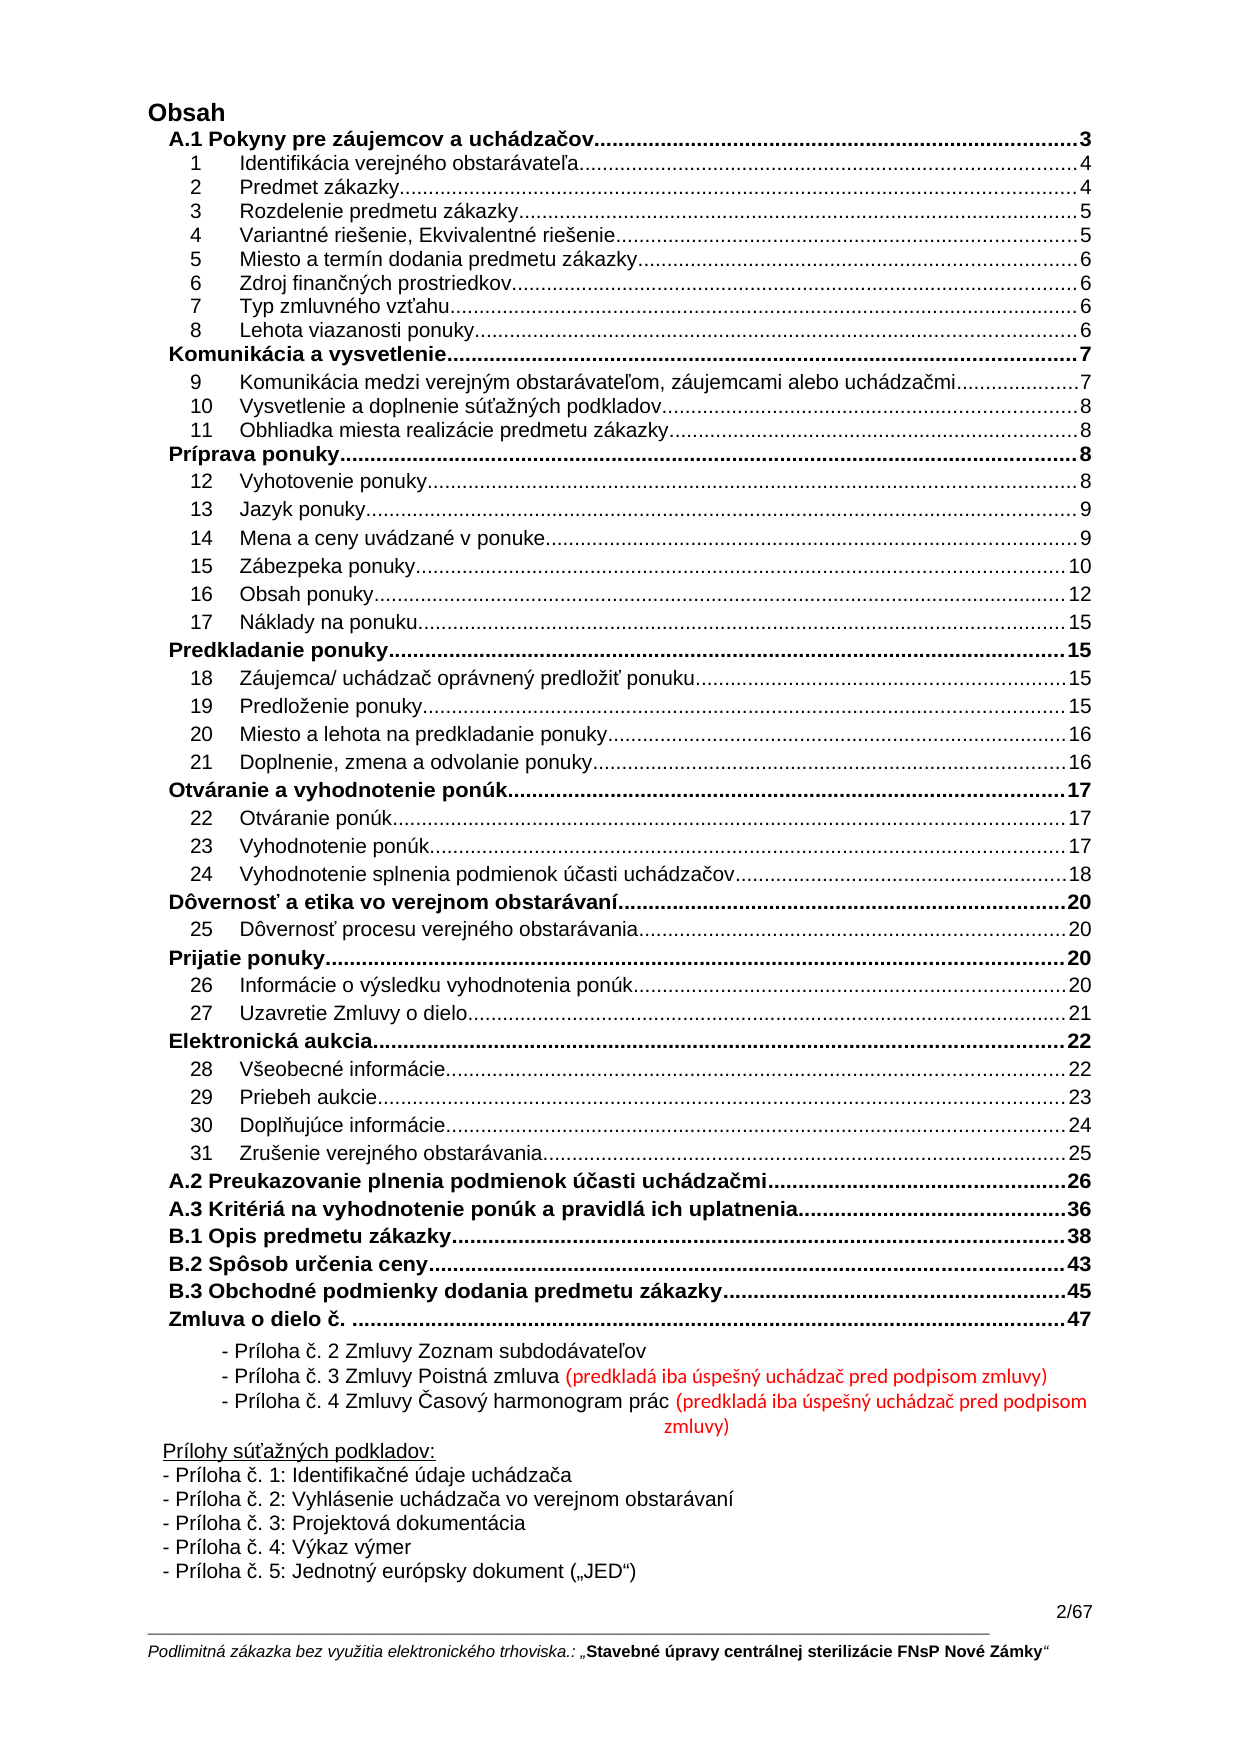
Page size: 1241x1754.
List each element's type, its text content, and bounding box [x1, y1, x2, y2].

text 19 Predloženie ponuky 15 [190, 693, 1092, 717]
text - Príloha č. 4 Zmluvy Časový harmonogram prác (predkladá iba úspešný uchádzač pred podpisom zmluvy) [148, 1388, 1092, 1439]
text Prílohy súťažných podkladov: [162, 1439, 1092, 1463]
text 3 Rozdelenie predmetu zákazky 5 [190, 198, 1092, 222]
text A.3 Kritériá na vyhodnotenie ponúk a pravidlá ich uplatnenia 36 [168, 1197, 1092, 1221]
text Otváranie a vyhodnotenie ponúk 17 [168, 778, 1092, 802]
text A.1 Pokyny pre záujemcov a uchádzačov 3 [168, 127, 1092, 151]
text 6 Zdroj finančných prostriedkov 6 [190, 270, 1092, 294]
text 24 Vyhodnotenie splnenia podmienok účasti uchádzačov 18 [190, 862, 1092, 886]
text 23 Vyhodnotenie ponúk 17 [190, 833, 1092, 857]
text 10 Vysvetlenie a doplnenie súťažných podkladov 8 [190, 394, 1092, 418]
text 18 Záujemca/ uchádzač oprávnený predložiť ponuku 15 [190, 665, 1092, 689]
text Zmluva o dielo č. ............... 47 [168, 1307, 1092, 1331]
text Prijatie ponuky 20 [168, 945, 1092, 969]
text B.2 Spôsob určenia ceny 43 [168, 1252, 1092, 1276]
text Predkladanie ponuky 15 [168, 638, 1092, 662]
text 12 Vyhotovenie ponuky 8 [190, 469, 1092, 493]
text 9 Komunikácia medzi verejným obstarávateľom, záujemcami alebo uchádzačmi 7 [190, 370, 1092, 394]
text 15 Zábezpeka ponuky 10 [190, 553, 1092, 577]
text 26 Informácie o výsledku vyhodnotenia ponúk 20 [190, 973, 1092, 997]
text 17 Náklady na ponuku 15 [190, 610, 1092, 634]
text 7 Typ zmluvného vzťahu 6 [190, 294, 1092, 318]
text Komunikácia a vysvetlenie 7 [168, 342, 1092, 366]
text 22 Otváranie ponúk 17 [190, 805, 1092, 829]
text 27 Uzavretie Zmluvy o dielo 21 [190, 1001, 1092, 1025]
text B.1 Opis predmetu zákazky 38 [168, 1224, 1092, 1248]
text - Príloha č. 1: Identifikačné údaje uchádzača [148, 1463, 1092, 1487]
text 25 Dôvernosť procesu verejného obstarávania 20 [190, 917, 1092, 941]
text 4 Variantné riešenie, Ekvivalentné riešenie 5 [190, 222, 1092, 246]
text - Príloha č. 3 Zmluvy Poistná zmluva (predkladá iba úspešný uchádzač pred podpisom zmluvy) [148, 1363, 1092, 1388]
text 11 Obhliadka miesta realizácie predmetu zákazky 8 [190, 418, 1092, 442]
text 13 Jazyk ponuky 9 [190, 497, 1092, 521]
text - Príloha č. 5: Jednotný európsky dokument („JED“) [162, 1559, 1092, 1583]
text B.3 Obchodné podmienky dodania predmetu zákazky 45 [168, 1279, 1092, 1303]
text 21 Doplnenie, zmena a odvolanie ponuky 16 [190, 750, 1092, 774]
text Elektronická aukcia 22 [168, 1029, 1092, 1053]
text - Príloha č. 4: Výkaz výmer [162, 1535, 1092, 1559]
text 31 Zrušenie verejného obstarávania 25 [190, 1141, 1092, 1165]
text Obsah [148, 98, 1092, 127]
text - Príloha č. 2 Zmluvy Zoznam subdodávateľov [148, 1339, 1092, 1363]
text 5 Miesto a termín dodania predmetu zákazky 6 [190, 246, 1092, 270]
text 20 Miesto a lehota na predkladanie ponuky 16 [190, 722, 1092, 746]
text Dôvernosť a etika vo verejnom obstarávaní 20 [168, 890, 1092, 914]
text 2 Predmet zákazky 4 [190, 174, 1092, 198]
text 8 Lehota viazanosti ponuky 6 [190, 318, 1092, 342]
text 30 Doplňujúce informácie 24 [190, 1113, 1092, 1137]
text - Príloha č. 3: Projektová dokumentácia [162, 1511, 1092, 1535]
text 14 Mena a ceny uvádzané v ponuke 9 [190, 525, 1092, 549]
text 1 Identifikácia verejného obstarávateľa 4 [190, 151, 1092, 174]
text 29 Priebeh aukcie 23 [190, 1085, 1092, 1109]
text Príprava ponuky 8 [168, 442, 1092, 466]
text 16 Obsah ponuky 12 [190, 582, 1092, 606]
text A.2 Preukazovanie plnenia podmienok účasti uchádzačmi 26 [168, 1169, 1092, 1193]
text 28 Všeobecné informácie 22 [190, 1057, 1092, 1081]
text - Príloha č. 2: Vyhlásenie uchádzača vo verejnom obstarávaní [148, 1487, 1092, 1511]
